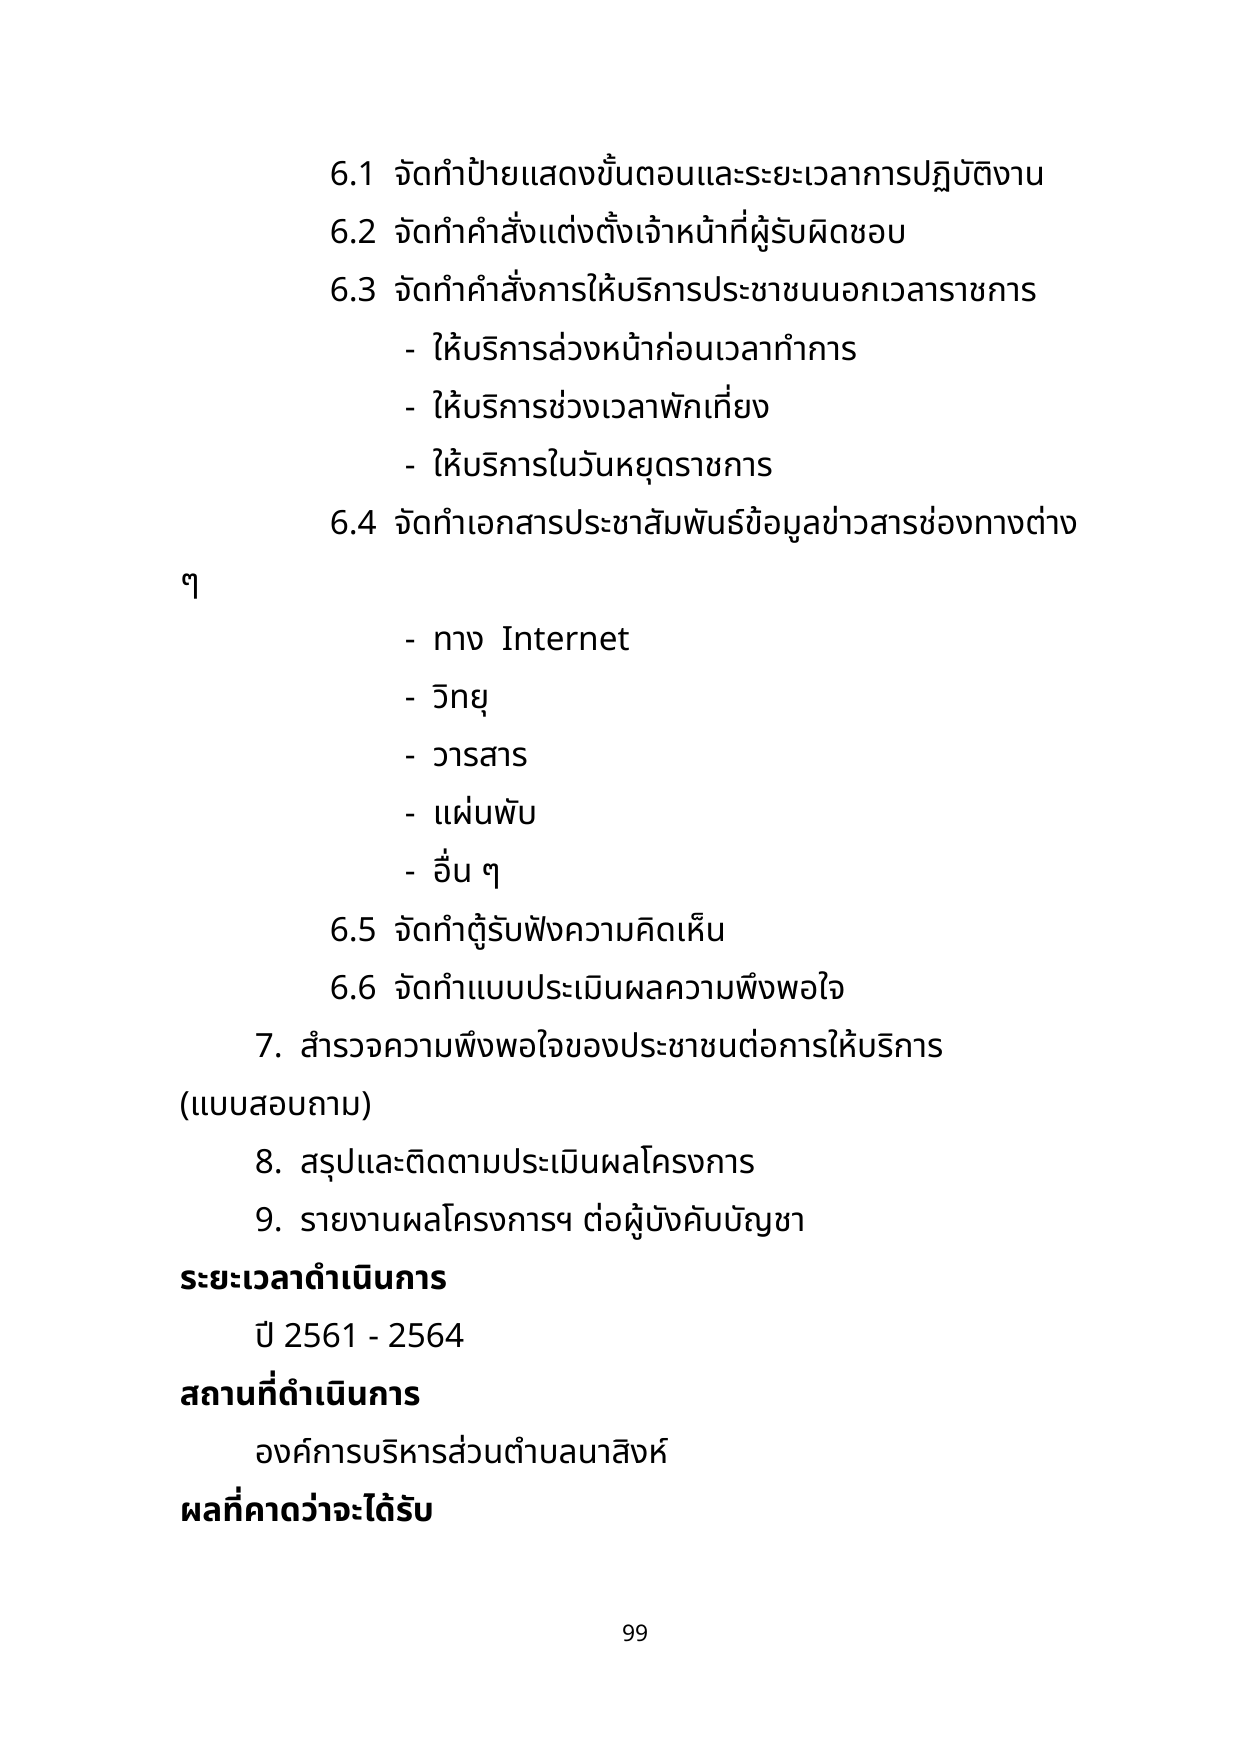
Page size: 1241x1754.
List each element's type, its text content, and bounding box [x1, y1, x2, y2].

text - วิทยุ [179, 673, 1090, 723]
text - อื่น ๆ [179, 847, 1090, 898]
text 7. สำรวจความพึงพอใจของประชาชนต่อการให้บริการ (แบบสอบถาม) [179, 1022, 1090, 1130]
text 6.6 จัดทำแบบประเมินผลความพึงพอใจ [179, 963, 1090, 1014]
text องค์การบริหารส่วนตำบลนาสิงห์ [179, 1428, 1090, 1478]
text - ให้บริการล่วงหน้าก่อนเวลาทำการ [179, 324, 1090, 375]
text - ให้บริการในวันหยุดราชการ [179, 441, 1090, 491]
text ระยะเวลาดำเนินการ [179, 1254, 1090, 1304]
text 9. รายงานผลโครงการฯ ต่อผู้บังคับบัญชา [179, 1196, 1090, 1247]
text 6.4 จัดทำเอกสารประชาสัมพันธ์ข้อมูลข่าวสารช่องทางต่าง ๆ [179, 499, 1090, 607]
text - ทาง Internet [179, 615, 1090, 665]
text - แผ่นพับ [179, 789, 1090, 840]
text 6.2 จัดทำคำสั่งแต่งตั้งเจ้าหน้าที่ผู้รับผิดชอบ [179, 208, 1090, 259]
text - วารสาร [179, 731, 1090, 782]
text 6.3 จัดทำคำสั่งการให้บริการประชาชนนอกเวลาราชการ [179, 266, 1090, 317]
text - ให้บริการช่วงเวลาพักเที่ยง [179, 382, 1090, 433]
text ผลที่คาดว่าจะได้รับ [179, 1486, 1090, 1536]
text 8. สรุปและติดตามประเมินผลโครงการ [179, 1138, 1090, 1188]
text 6.1 จัดทำป้ายแสดงขั้นตอนและระยะเวลาการปฏิบัติงาน [179, 150, 1090, 201]
text สถานที่ดำเนินการ [179, 1370, 1090, 1421]
text 6.5 จัดทำตู้รับฟังความคิดเห็น [179, 905, 1090, 956]
text ปี 2561 - 2564 [179, 1312, 1090, 1363]
